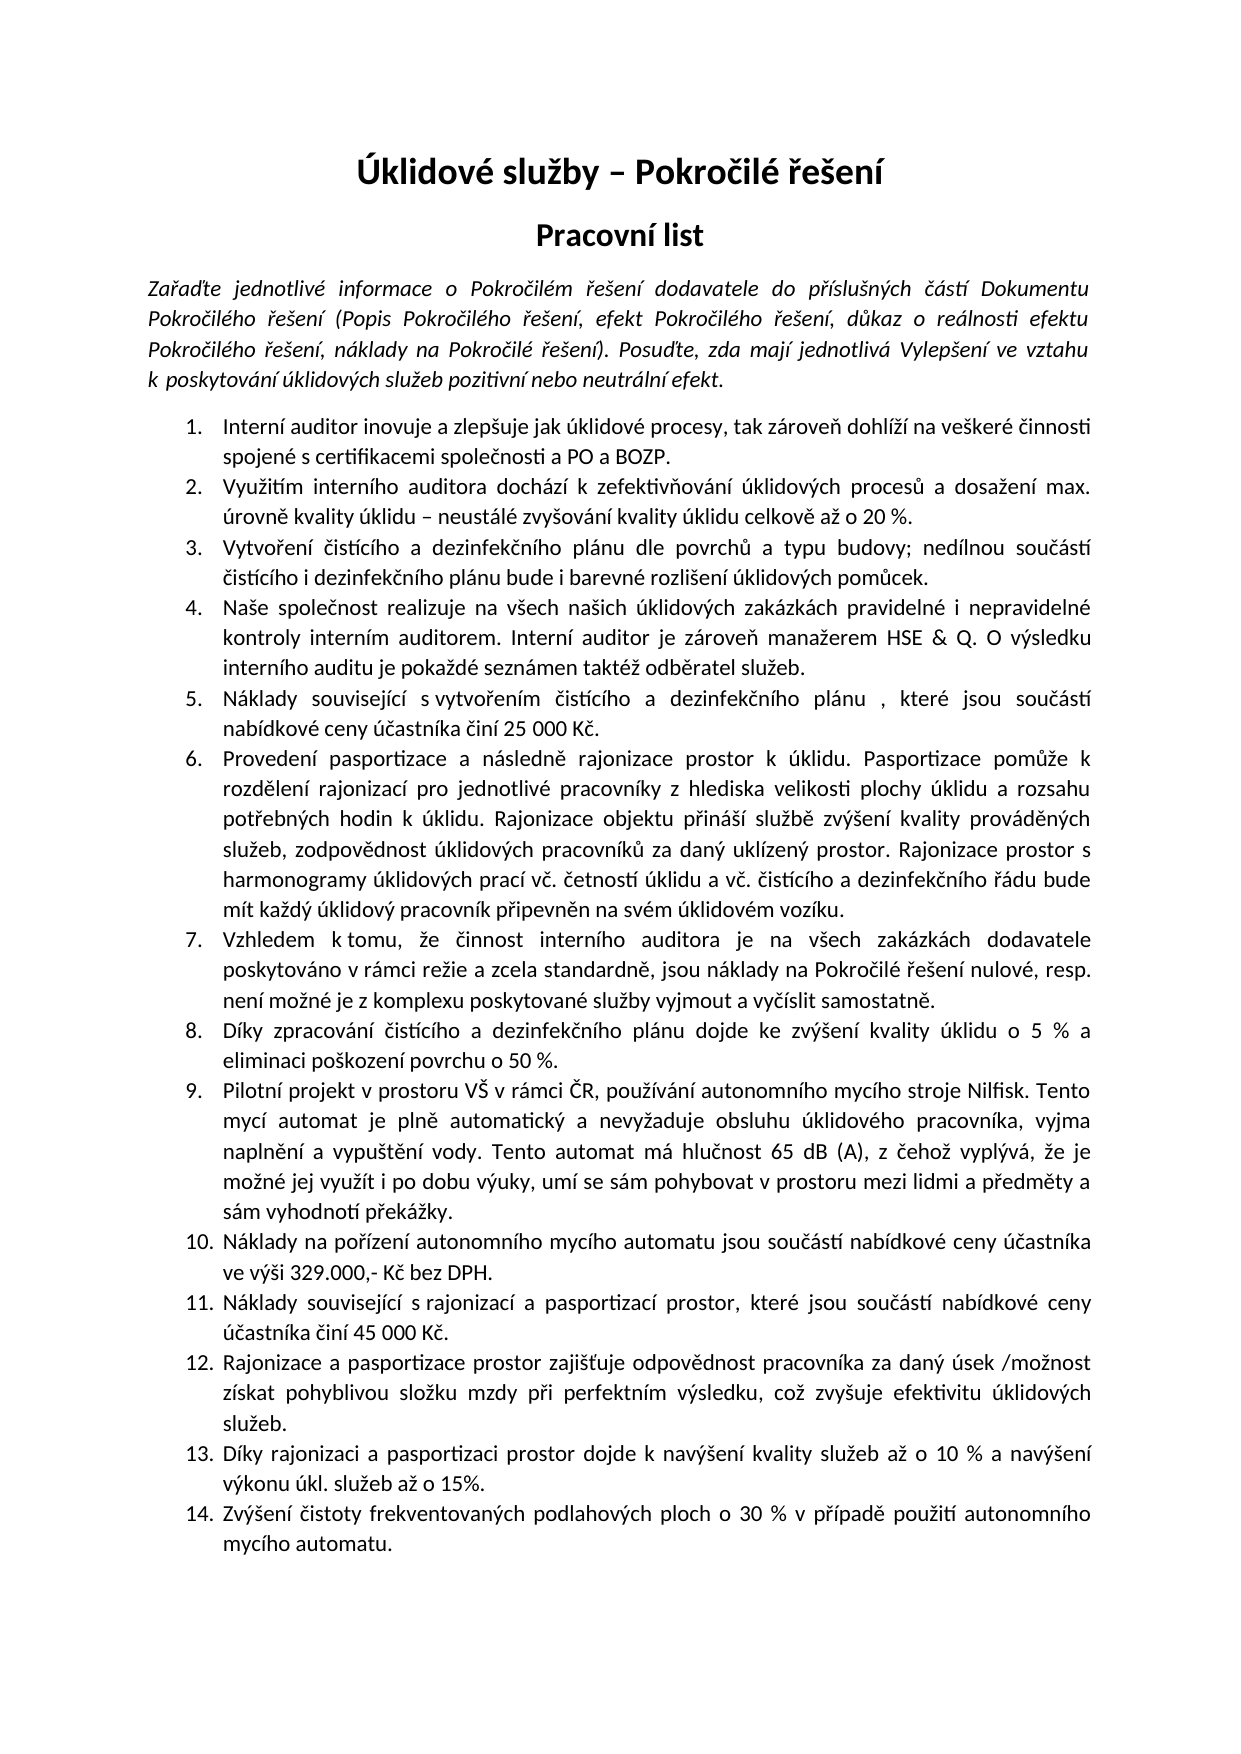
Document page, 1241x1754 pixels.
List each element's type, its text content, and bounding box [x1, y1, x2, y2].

list Náklady související s vytvořením čistícího a dezinfekčního plánu , které jsou součástí nabídkové ceny účastníka činí 25 000 Kč. [185, 684, 1093, 742]
list Náklady související s rajonizací a pasportizací prostor, které jsou součástí nabídkové ceny účastníka činí 45 000 Kč. [185, 1288, 1093, 1346]
list Provedení pasportizace a následně rajonizace prostor k úklidu. Pasportizace pomůže k rozdělení rajonizací pro jednotlivé pracovníky z hlediska velikosti plochy úklidu a rozsahu potřebných hodin k úklidu. Rajonizace objektu přináší službě zvýšení kvality prováděných služeb, zodpovědnost úklidových pracovníků za daný uklízený prostor. Rajonizace prostor s harmonogramy úklidových prací vč. četností úklidu a vč. čistícího a dezinfekčního řádu bude mít každý úklidový pracovník připevněn na svém úklidovém vozíku. [185, 744, 1093, 923]
list Pilotní projekt v prostoru VŠ v rámci ČR, používání autonomního mycího stroje Nilfisk. Tento mycí automat je plně automatický a nevyžaduje obsluhu úklidového pracovníka, vyjma naplnění a vypuštění vody. Tento automat má hlučnost 65 dB (A), z čehož vyplývá, že je možné jej využít i po dobu výuky, umí se sám pohybovat v prostoru mezi lidmi a předměty a sám vyhodnotí překážky. [185, 1076, 1093, 1225]
list Náklady na pořízení autonomního mycího automatu jsou součástí nabídkové ceny účastníka ve výši 329.000,- Kč bez DPH. [185, 1227, 1093, 1286]
list Vzhledem k tomu, že činnost interního auditora je na všech zakázkách dodavatele poskytováno v rámci režie a zcela standardně, jsou náklady na Pokročilé řešení nulové, resp. není možné je z komplexu poskytované služby vyjmout a vyčíslit samostatně. [185, 925, 1093, 1014]
list Rajonizace a pasportizace prostor zajišťuje odpovědnost pracovníka za daný úsek /možnost získat pohyblivou složku mzdy při perfektním výsledku, což zvyšuje efektivitu úklidových služeb. [185, 1348, 1093, 1437]
list Interní auditor inovuje a zlepšuje jak úklidové procesy, tak zároveň dohlíží na veškeré činnosti spojené s certifikacemi společnosti a PO a BOZP. [185, 412, 1093, 470]
text Zařaďte jednotlivé informace o Pokročilém řešení dodavatele do příslušných částí Dokumentu Pokročilého řešení (Popis Pokročilého řešení, efekt Pokročilého řešení, důkaz o reálnosti efektu Pokročilého řešení, náklady na Pokročilé řešení). Posuďte, zda mají jednotlivá Vylepšení ve vztahu k poskytování úklidových služeb pozitivní nebo neutrální efekt. [148, 274, 1093, 393]
list Díky zpracování čistícího a dezinfekčního plánu dojde ke zvýšení kvality úklidu o 5 % a eliminaci poškození povrchu o 50 %. [185, 1016, 1093, 1074]
list Využitím interního auditora dochází k zefektivňování úklidových procesů a dosažení max. úrovně kvality úklidu – neustálé zvyšování kvality úklidu celkově až o 20 %. [185, 472, 1093, 531]
list Zvýšení čistoty frekventovaných podlahových ploch o 30 % v případě použití autonomního mycího automatu. [185, 1499, 1093, 1558]
text Úklidové služby – Pokročilé řešení [148, 148, 1093, 193]
list Díky rajonizaci a pasportizaci prostor dojde k navýšení kvality služeb až o 10 % a navýšení výkonu úkl. služeb až o 15%. [185, 1439, 1093, 1497]
list Naše společnost realizuje na všech našich úklidových zakázkách pravidelné i nepravidelné kontroly interním auditorem. Interní auditor je zároveň manažerem HSE & Q. O výsledku interního auditu je pokaždé seznámen taktéž odběratel služeb. [185, 593, 1093, 682]
text Pracovní list [148, 214, 1093, 254]
list Vytvoření čistícího a dezinfekčního plánu dle povrchů a typu budovy; nedílnou součástí čistícího i dezinfekčního plánu bude i barevné rozlišení úklidových pomůcek. [185, 533, 1093, 591]
